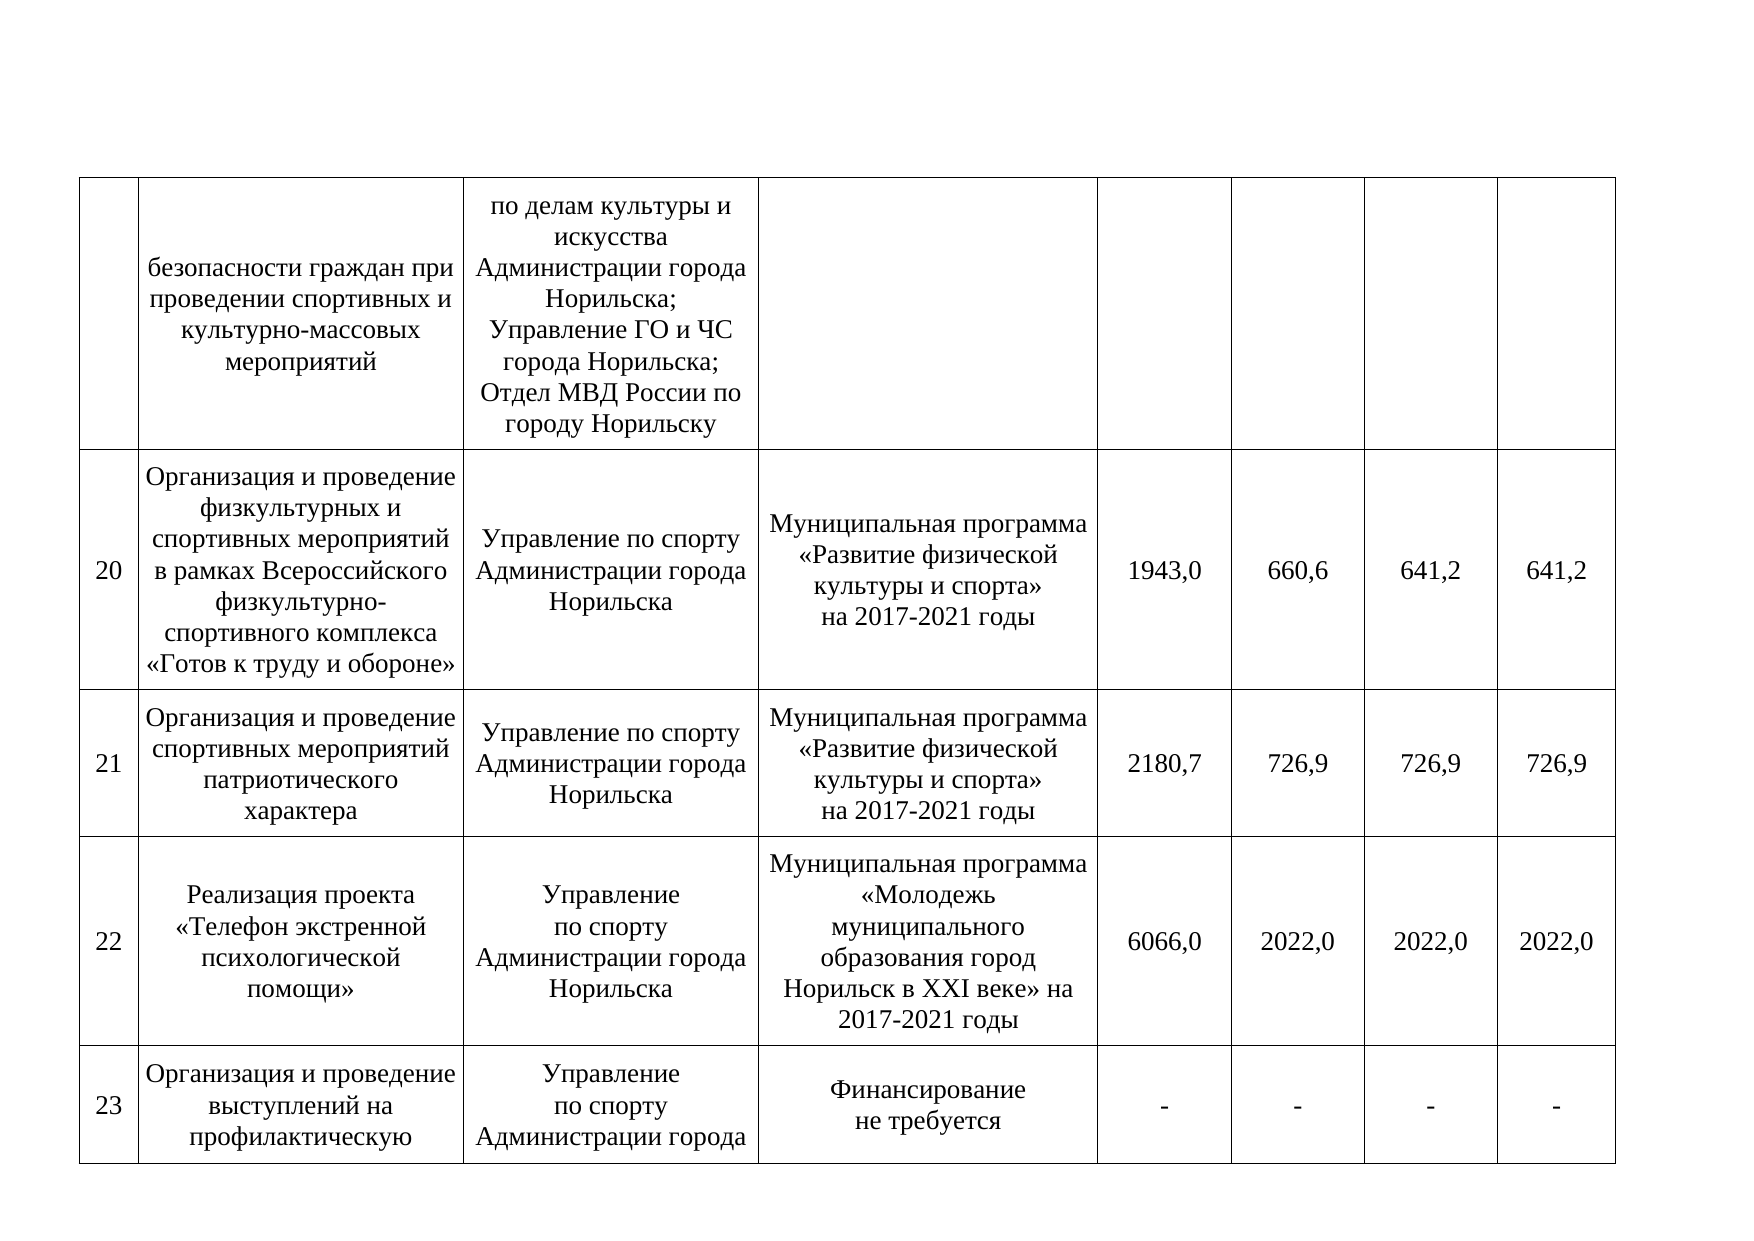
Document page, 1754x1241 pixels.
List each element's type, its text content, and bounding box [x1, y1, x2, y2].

table_cell 1943,0 [1098, 450, 1231, 689]
table_cell Управление по спорту Администрации города Норильска [464, 450, 758, 689]
table_cell - [1098, 178, 1231, 449]
table_cell 726,9 [1498, 690, 1615, 836]
table_cell 641,2 [1498, 450, 1615, 689]
table_cell 19 [80, 178, 138, 449]
table_cell 22 [80, 837, 138, 1045]
table_cell - [1232, 1046, 1364, 1163]
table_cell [139, 1046, 463, 1163]
table_cell 726,9 [1365, 690, 1497, 836]
table_cell Реализация проекта «Телефон экстренной психологической помощи» [139, 837, 463, 1045]
table_cell - [1365, 178, 1497, 449]
table_cell 2180,7 [1098, 690, 1231, 836]
table_cell Муниципальная программа «Молодежь муниципального образования город Норильск в ХХI веке» на 2017-2021 годы [759, 837, 1097, 1045]
table_cell Управление по спорту Администрации города Норильска [464, 837, 758, 1045]
table_cell - [1098, 1046, 1231, 1163]
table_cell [139, 178, 463, 449]
table_cell 2022,0 [1232, 837, 1364, 1045]
table_cell 20 [80, 450, 138, 689]
table_cell Организация и проведение спортивных мероприятий патриотического характера [139, 690, 463, 836]
table_cell 726,9 [1232, 690, 1364, 836]
table_cell Организация и проведение физкультурных и спортивных мероприятий в рамках Всероссийского физкультурно-спортивного комплекса «Готов к труду и обороне» [139, 450, 463, 689]
table_cell 660,6 [1232, 450, 1364, 689]
table_cell - [1365, 1046, 1497, 1163]
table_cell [759, 1046, 1097, 1163]
table_cell 23 [80, 1046, 138, 1163]
table_cell Муниципальная программа «Развитие физической культуры и спорта» на 2017-2021 годы [759, 450, 1097, 689]
table_cell 6066,0 [1098, 837, 1231, 1045]
table_cell 21 [80, 690, 138, 836]
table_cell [464, 178, 758, 449]
table_cell - [1498, 178, 1615, 449]
table_cell 2022,0 [1498, 837, 1615, 1045]
table_cell - [1498, 1046, 1615, 1163]
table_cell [464, 1046, 758, 1163]
table_cell - [1232, 178, 1364, 449]
table_cell 641,2 [1365, 450, 1497, 689]
table_cell Управление по спорту Администрации города Норильска [464, 690, 758, 836]
table_cell Муниципальная программа «Развитие физической культуры и спорта» на 2017-2021 годы [759, 690, 1097, 836]
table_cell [759, 178, 1097, 449]
table_cell 2022,0 [1365, 837, 1497, 1045]
